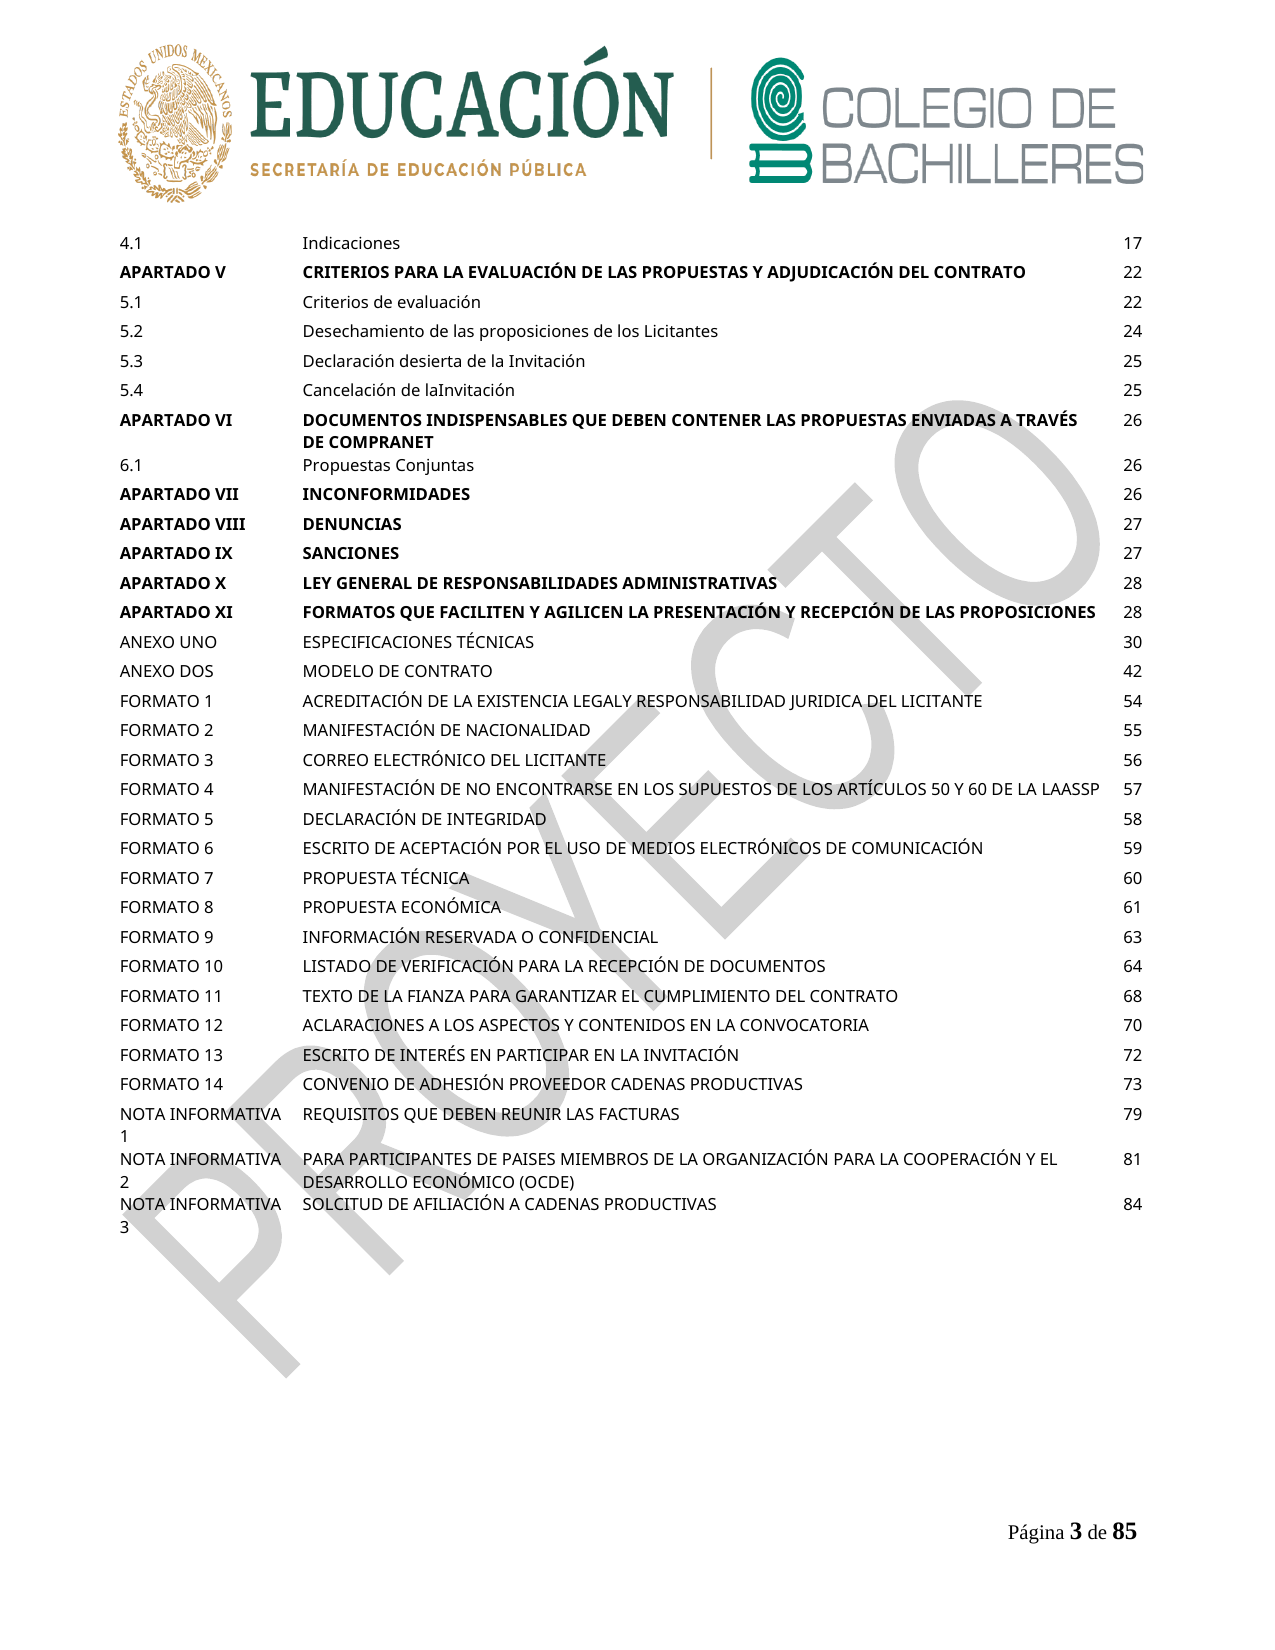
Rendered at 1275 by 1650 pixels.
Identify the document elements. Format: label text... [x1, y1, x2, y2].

table_cell SANCIONES [295, 542, 1107, 571]
table_cell 63 [1108, 925, 1158, 955]
table_cell ESPECIFICACIONES TÉCNICAS [295, 630, 1107, 660]
table_cell 72 [1108, 1043, 1158, 1073]
table_cell NOTA INFORMATIVA 2 [112, 1148, 295, 1193]
table_cell PROPUESTA ECONÓMICA [295, 896, 1107, 925]
table_cell 6.1 [112, 454, 295, 483]
table_cell 70 [1108, 1014, 1158, 1043]
table_cell 26 [1108, 408, 1158, 453]
table_cell Declaración desierta de la Invitación [295, 349, 1107, 379]
table_cell 26 [1108, 483, 1158, 512]
table_cell 57 [1108, 778, 1158, 807]
table_cell MANIFESTACIÓN DE NO ENCONTRARSE EN LOS SUPUESTOS DE LOS ARTÍCULOS 50 Y 60 DE LA LAASSP [295, 778, 1107, 807]
table_cell FORMATO 8 [112, 896, 295, 925]
table_cell FORMATO 2 [112, 719, 295, 748]
table_cell APARTADO XI [112, 601, 295, 630]
table_cell Cancelación de laInvitación [295, 379, 1107, 408]
table_cell FORMATO 5 [112, 807, 295, 837]
table_cell NOTA INFORMATIVA 3 [112, 1193, 295, 1238]
table_cell 5.2 [112, 320, 295, 349]
table_cell REQUISITOS QUE DEBEN REUNIR LAS FACTURAS [295, 1102, 1107, 1147]
table_cell 73 [1108, 1073, 1158, 1102]
table_cell 5.1 [112, 290, 295, 320]
table_cell 25 [1108, 379, 1158, 408]
table_cell 28 [1108, 601, 1158, 630]
table_cell DENUNCIAS [295, 513, 1107, 542]
table_cell LISTADO DE VERIFICACIÓN PARA LA RECEPCIÓN DE DOCUMENTOS [295, 955, 1107, 984]
table_cell 5.4 [112, 379, 295, 408]
table_cell 79 [1108, 1102, 1158, 1147]
table_cell 81 [1108, 1148, 1158, 1193]
table_cell INCONFORMIDADES [295, 483, 1107, 512]
table_cell DECLARACIÓN DE INTEGRIDAD [295, 807, 1107, 837]
table_cell ACLARACIONES A LOS ASPECTOS Y CONTENIDOS EN LA CONVOCATORIA [295, 1014, 1107, 1043]
table_cell 61 [1108, 896, 1158, 925]
table_cell FORMATO 13 [112, 1043, 295, 1073]
table_cell 59 [1108, 837, 1158, 866]
table_cell FORMATO 6 [112, 837, 295, 866]
table_cell 27 [1108, 542, 1158, 571]
table_cell 84 [1108, 1193, 1158, 1238]
table_cell APARTADO IX [112, 542, 295, 571]
table_cell CONVENIO DE ADHESIÓN PROVEEDOR CADENAS PRODUCTIVAS [295, 1073, 1107, 1102]
table_cell FORMATO 3 [112, 748, 295, 778]
table_cell Desechamiento de las proposiciones de los Licitantes [295, 320, 1107, 349]
table_cell SOLCITUD DE AFILIACIÓN A CADENAS PRODUCTIVAS [295, 1193, 1107, 1238]
table_cell DOCUMENTOS INDISPENSABLES QUE DEBEN CONTENER LAS PROPUESTAS ENVIADAS A TRAVÉS DE COMPRANET [295, 408, 1107, 453]
table_cell 26 [1108, 454, 1158, 483]
table_cell 28 [1108, 571, 1158, 601]
table_cell APARTADO VI [112, 408, 295, 453]
table_cell Indicaciones [295, 231, 1107, 261]
table_cell ANEXO UNO [112, 630, 295, 660]
picture [118, 44, 1144, 203]
table_cell FORMATOS QUE FACILITEN Y AGILICEN LA PRESENTACIÓN Y RECEPCIÓN DE LAS PROPOSICIONES [295, 601, 1107, 630]
table_cell FORMATO 1 [112, 689, 295, 719]
table_cell FORMATO 14 [112, 1073, 295, 1102]
table_cell FORMATO 10 [112, 955, 295, 984]
table_cell ACREDITACIÓN DE LA EXISTENCIA LEGALY RESPONSABILIDAD JURIDICA DEL LICITANTE [295, 689, 1107, 719]
table_cell INFORMACIÓN RESERVADA O CONFIDENCIAL [295, 925, 1107, 955]
table_cell MODELO DE CONTRATO [295, 660, 1107, 689]
table_cell ESCRITO DE INTERÉS EN PARTICIPAR EN LA INVITACIÓN [295, 1043, 1107, 1073]
table_cell 4.1 [112, 231, 295, 261]
table_cell CRITERIOS PARA LA EVALUACIÓN DE LAS PROPUESTAS Y ADJUDICACIÓN DEL CONTRATO [295, 261, 1107, 290]
table_cell APARTADO V [112, 261, 295, 290]
table_cell FORMATO 9 [112, 925, 295, 955]
table_cell ANEXO DOS [112, 660, 295, 689]
table_cell 5.3 [112, 349, 295, 379]
table_cell FORMATO 4 [112, 778, 295, 807]
table_cell 24 [1108, 320, 1158, 349]
table_cell 22 [1108, 290, 1158, 320]
table_cell 30 [1108, 630, 1158, 660]
table_cell 56 [1108, 748, 1158, 778]
table_cell Criterios de evaluación [295, 290, 1107, 320]
table_cell Propuestas Conjuntas [295, 454, 1107, 483]
table_cell LEY GENERAL DE RESPONSABILIDADES ADMINISTRATIVAS [295, 571, 1107, 601]
table_cell MANIFESTACIÓN DE NACIONALIDAD [295, 719, 1107, 748]
table_cell CORREO ELECTRÓNICO DEL LICITANTE [295, 748, 1107, 778]
table_cell 22 [1108, 261, 1158, 290]
table_cell 64 [1108, 955, 1158, 984]
table_cell ESCRITO DE ACEPTACIÓN POR EL USO DE MEDIOS ELECTRÓNICOS DE COMUNICACIÓN [295, 837, 1107, 866]
table_cell FORMATO 12 [112, 1014, 295, 1043]
table_cell APARTADO X [112, 571, 295, 601]
table_cell PARA PARTICIPANTES DE PAISES MIEMBROS DE LA ORGANIZACIÓN PARA LA COOPERACIÓN Y EL DESARROLLO ECONÓMICO (OCDE) [295, 1148, 1107, 1193]
table_cell 55 [1108, 719, 1158, 748]
table_cell PROPUESTA TÉCNICA [295, 866, 1107, 896]
table_cell 27 [1108, 513, 1158, 542]
table_cell 60 [1108, 866, 1158, 896]
table_cell 42 [1108, 660, 1158, 689]
table_cell 17 [1108, 231, 1158, 261]
table_cell APARTADO VIII [112, 513, 295, 542]
table_cell 68 [1108, 984, 1158, 1014]
table_cell APARTADO VII [112, 483, 295, 512]
table_cell TEXTO DE LA FIANZA PARA GARANTIZAR EL CUMPLIMIENTO DEL CONTRATO [295, 984, 1107, 1014]
table_cell FORMATO 7 [112, 866, 295, 896]
table_cell 25 [1108, 349, 1158, 379]
table_cell NOTA INFORMATIVA 1 [112, 1102, 295, 1147]
table_cell 58 [1108, 807, 1158, 837]
table_cell 54 [1108, 689, 1158, 719]
table_cell FORMATO 11 [112, 984, 295, 1014]
